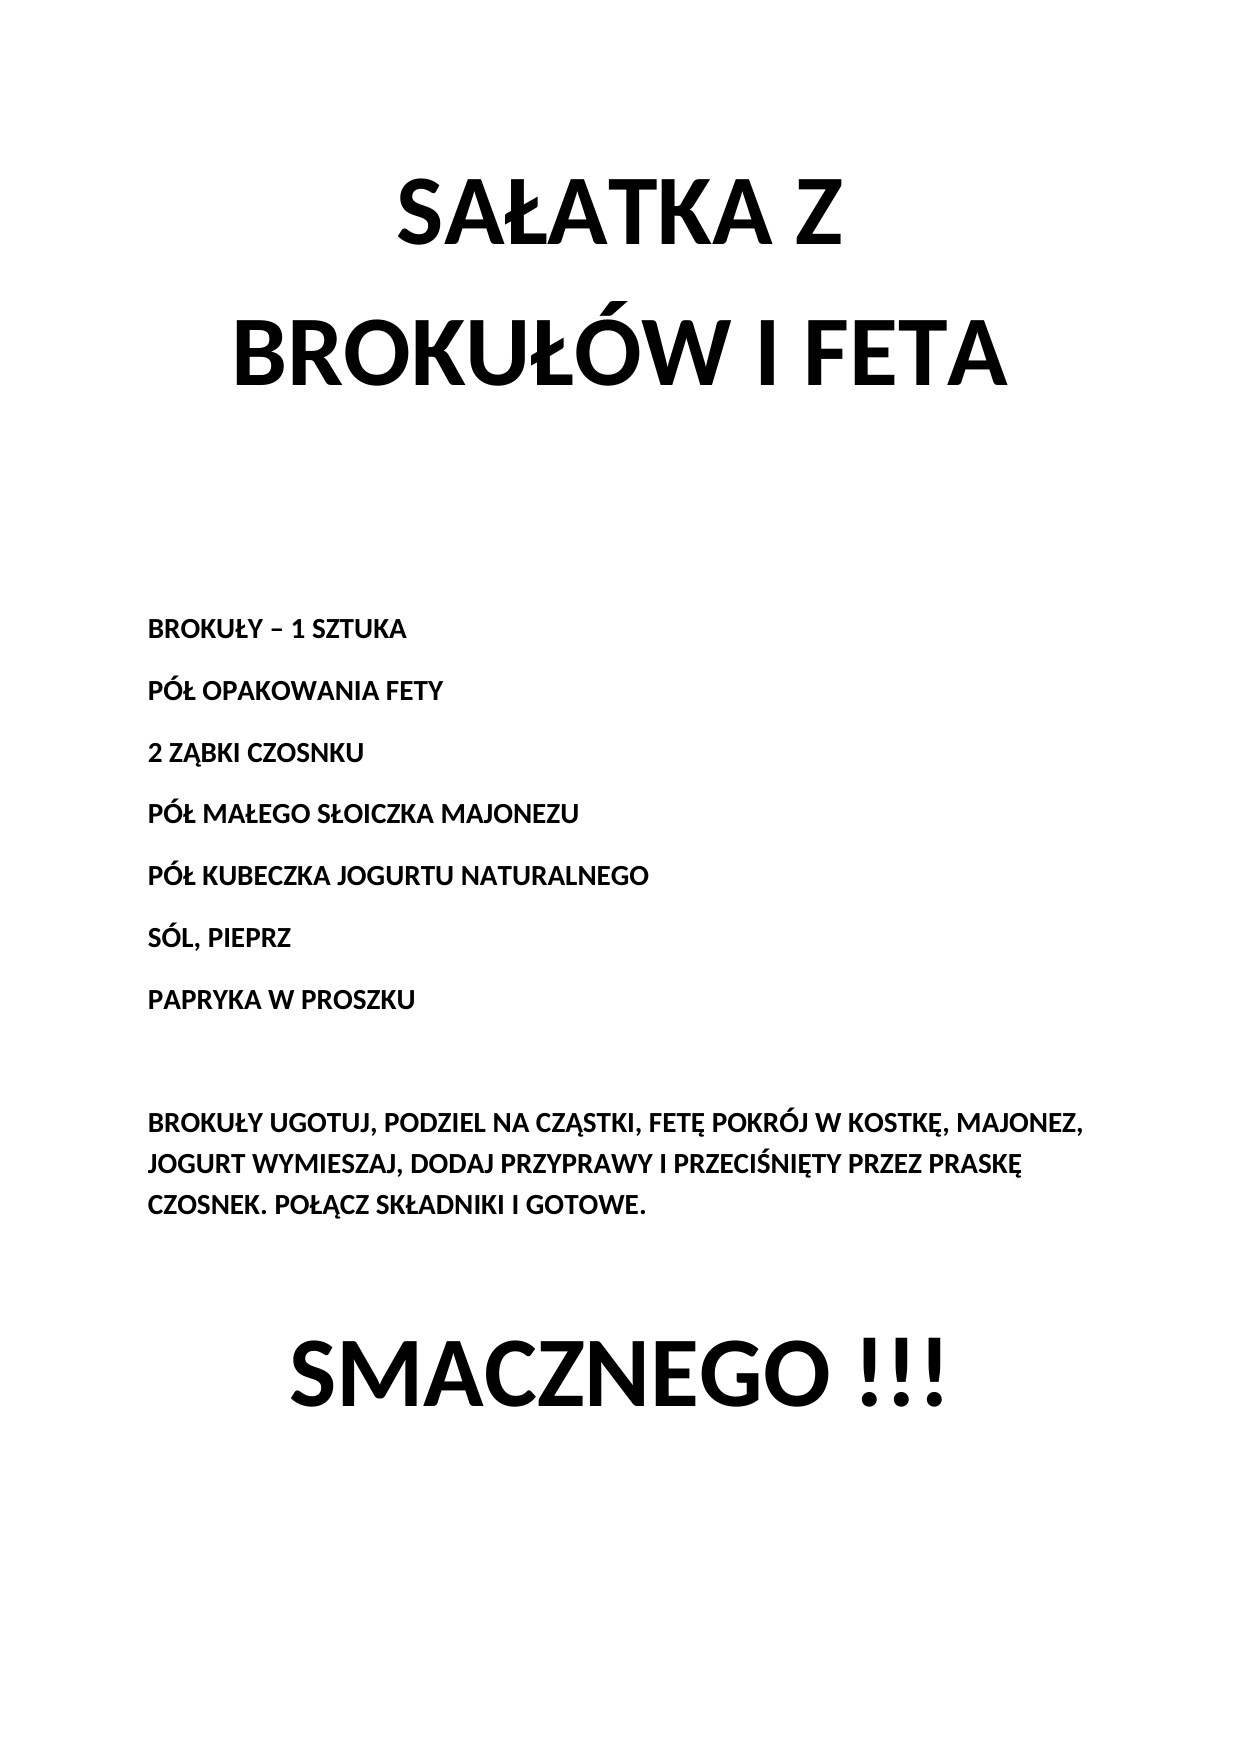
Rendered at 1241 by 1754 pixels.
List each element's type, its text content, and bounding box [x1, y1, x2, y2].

text BROKUŁY UGOTUJ, PODZIEL NA CZĄSTKI, FETĘ POKRÓJ W KOSTKĘ, MAJONEZ, JOGURT WYMIESZAJ, DODAJ PRZYPRAWY I PRZECIŚNIĘTY PRZEZ PRASKĘ CZOSNEK. POŁĄCZ SKŁADNIKI I GOTOWE. [148, 1104, 1093, 1222]
text SMACZNEGO !!! [148, 1310, 1093, 1432]
text 2 ZĄBKI CZOSNKU [148, 734, 1093, 769]
text SAŁATKA Z BROKUŁÓW I FETA [148, 148, 1093, 410]
text SÓL, PIEPRZ [148, 919, 1093, 955]
text PÓŁ MAŁEGO SŁOICZKA MAJONEZU [148, 796, 1093, 831]
text PÓŁ OPAKOWANIA FETY [148, 672, 1093, 708]
text PÓŁ KUBECZKA JOGURTU NATURALNEGO [148, 857, 1093, 893]
text BROKUŁY – 1 SZTUKA [148, 610, 1093, 646]
text PAPRYKA W PROSZKU [148, 981, 1093, 1016]
